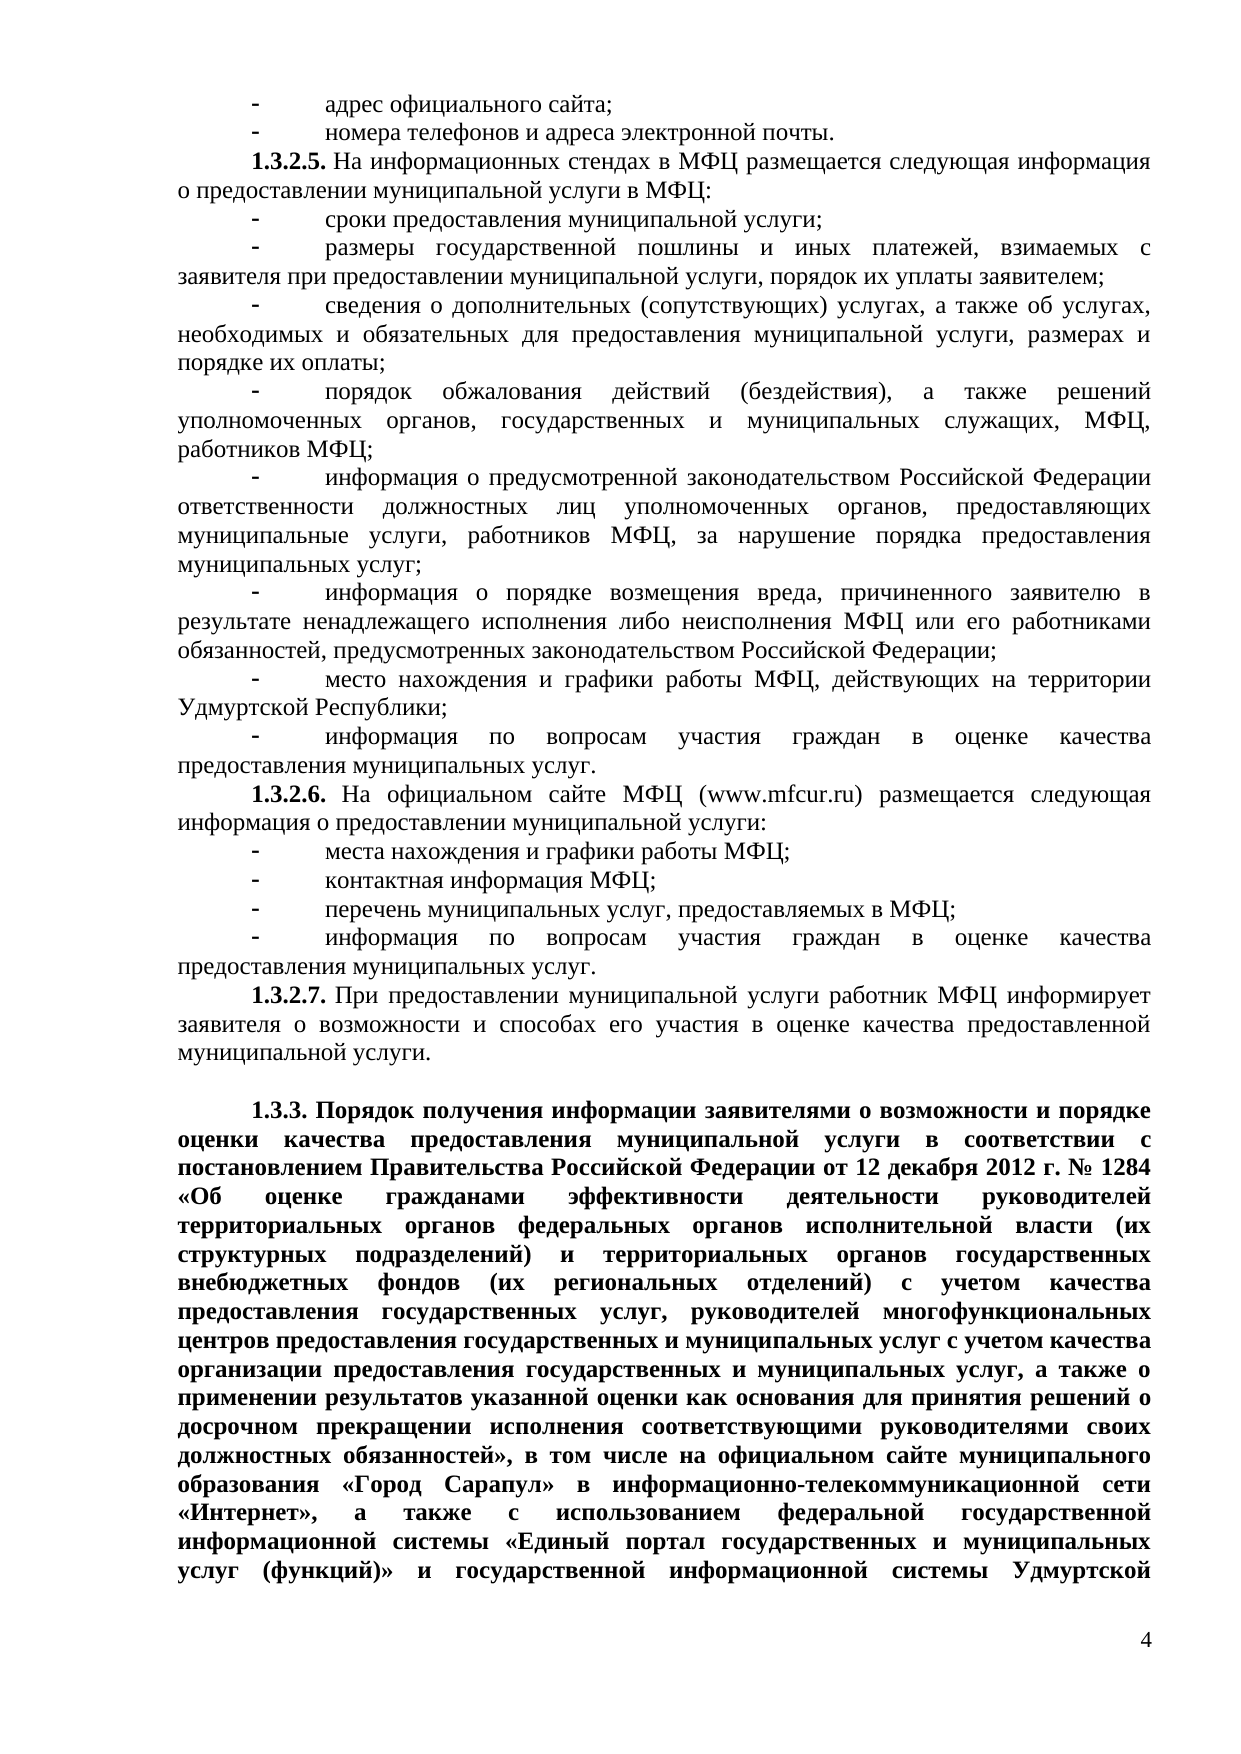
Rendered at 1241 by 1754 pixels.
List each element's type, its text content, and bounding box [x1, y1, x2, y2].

text 1.3.2.5. На информационных стендах в МФЦ размещается следующая информация о предоставлении муниципальной услуги в МФЦ: [177, 146, 1152, 204]
list контактная информация МФЦ; [177, 865, 1152, 894]
list сведения о дополнительных (сопутствующих) услугах, а также об услугах, необходимых и обязательных для предоставления муниципальной услуги, размерах и порядке их оплаты; [177, 290, 1152, 376]
list перечень муниципальных услуг, предоставляемых в МФЦ; [177, 894, 1152, 922]
list информация о предусмотренной законодательством Российской Федерации ответственности должностных лиц уполномоченных органов, предоставляющих муниципальные услуги, работников МФЦ, за нарушение порядка предоставления муниципальных услуг; [177, 462, 1152, 577]
list 1.3.2.6. На официальном сайте МФЦ (www.mfcur.ru) размещается следующая информация о предоставлении муниципальной услуги: [177, 779, 1152, 836]
list 1.3.2.7. При предоставлении муниципальной услуги работник МФЦ информирует заявителя о возможности и способах его участия в оценке качества предоставленной муниципальной услуги. [177, 980, 1152, 1066]
list информация по вопросам участия граждан в оценке качества предоставления муниципальных услуг. [177, 922, 1152, 980]
list информация о порядке возмещения вреда, причиненного заявителю в результате ненадлежащего исполнения либо неисполнения МФЦ или его работниками обязанностей, предусмотренных законодательством Российской Федерации; [177, 577, 1152, 664]
list номера телефонов и адреса электронной почты. [177, 117, 1152, 146]
list адрес официального сайта; [177, 89, 1152, 117]
list место нахождения и графики работы МФЦ, действующих на территории Удмуртской Республики; [177, 664, 1152, 721]
list порядок обжалования действий (бездействия), а также решений уполномоченных органов, государственных и муниципальных служащих, МФЦ, работников МФЦ; [177, 376, 1152, 462]
list сроки предоставления муниципальной услуги; [177, 204, 1152, 232]
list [177, 1095, 1152, 1584]
list размеры государственной пошлины и иных платежей, взимаемых с заявителя при предоставлении муниципальной услуги, порядок их уплаты заявителем; [177, 232, 1152, 290]
list места нахождения и графики работы МФЦ; [177, 836, 1152, 865]
list информация по вопросам участия граждан в оценке качества предоставления муниципальных услуг. [177, 721, 1152, 779]
